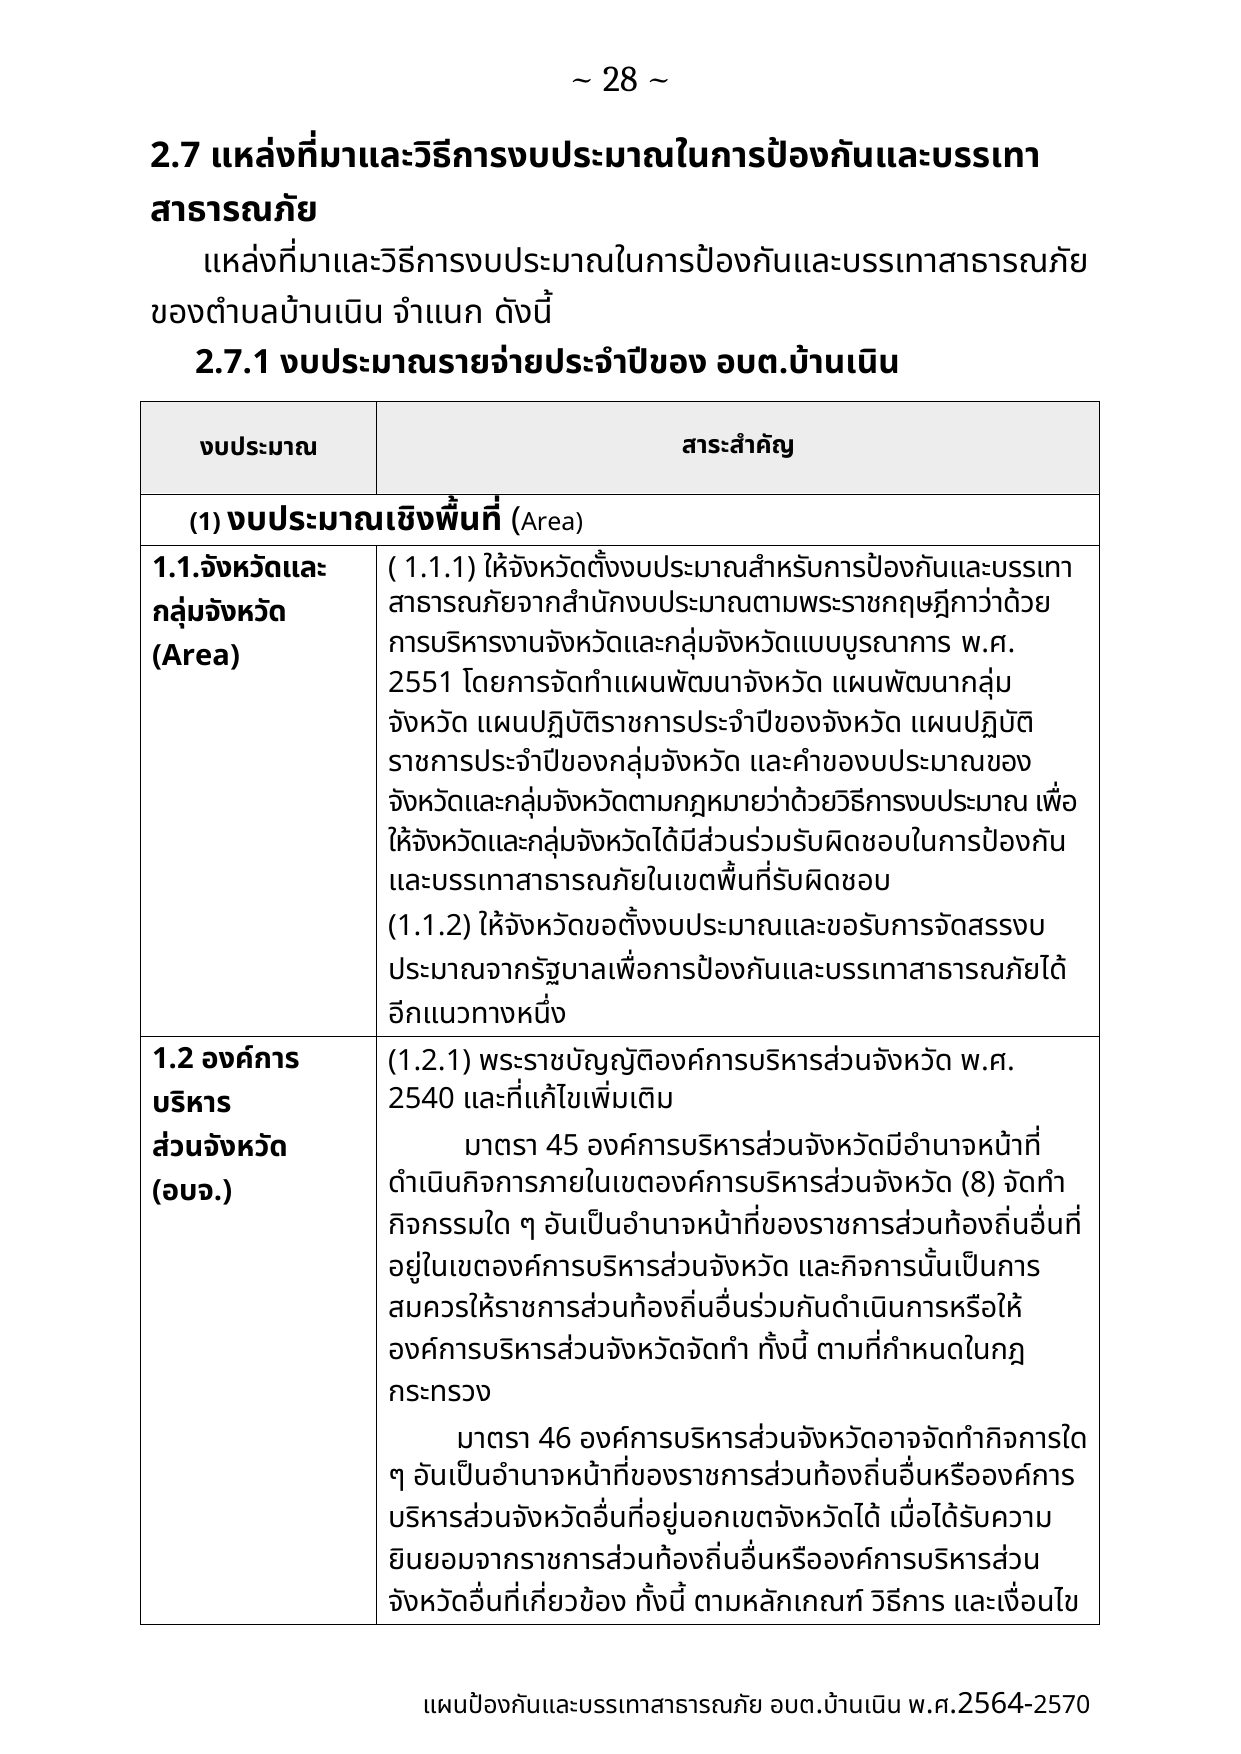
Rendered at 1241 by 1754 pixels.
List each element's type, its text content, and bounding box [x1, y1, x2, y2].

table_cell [377, 1037, 1099, 1624]
table_cell ( 1.1.1) ให้จังหวัดตั้งงบประมาณสำหรับการป้องกันและบรรเทาสาธารณภัยจากสำนักงบประมาณตามพระราชกฤษฎีกาว่าด้วยการบริหารงานจังหวัดและกลุ่มจังหวัดแบบบูรณาการ พ.ศ. 2551 โดยการจัดทำแผนพัฒนาจังหวัด แผนพัฒนากลุ่มจังหวัด แผนปฏิบัติราชการประจำปีของจังหวัด แผนปฏิบัติราชการประจำปีของกลุ่มจังหวัด และคำของบประมาณของจังหวัดและกลุ่มจังหวัดตามกฎหมายว่าด้วยวิธีการงบประมาณ เพื่อให้จังหวัดและกลุ่มจังหวัดได้มีส่วนร่วมรับผิดชอบในการป้องกันและบรรเทาสาธารณภัยในเขตพื้นที่รับผิดชอบ (1.1.2) ให้จังหวัดขอตั้งงบประมาณและขอรับการจัดสรรงบประมาณจากรัฐบาลเพื่อการป้องกันและบรรเทาสาธารณภัยได้อีกแนวทางหนึ่ง [377, 546, 1099, 1036]
text แหล่งที่มาและวิธีการงบประมาณในการป้องกันและบรรเทาสาธารณภัยของตำบลบ้านเนิน จำแนก ดังนี้ [150, 237, 1090, 338]
table_header สาระสำคัญ [377, 402, 1099, 493]
table_cell 1.1.จังหวัดและกลุ่มจังหวัด (Area) [141, 546, 376, 1036]
text 2.7 แหล่งที่มาและวิธีการงบประมาณในการป้องกันและบรรเทาสาธารณภัย [150, 130, 1090, 237]
table_header งบประมาณ [141, 402, 376, 493]
table_cell งบประมาณเชิงพื้นที่ (Area) [141, 495, 1099, 545]
table_cell 1.2 องค์การบริหาร ส่วนจังหวัด (อบจ.) [141, 1037, 376, 1624]
text 2.7.1 งบประมาณรายจ่ายประจำปีของ อบต.บ้านเนิน [195, 338, 1090, 389]
